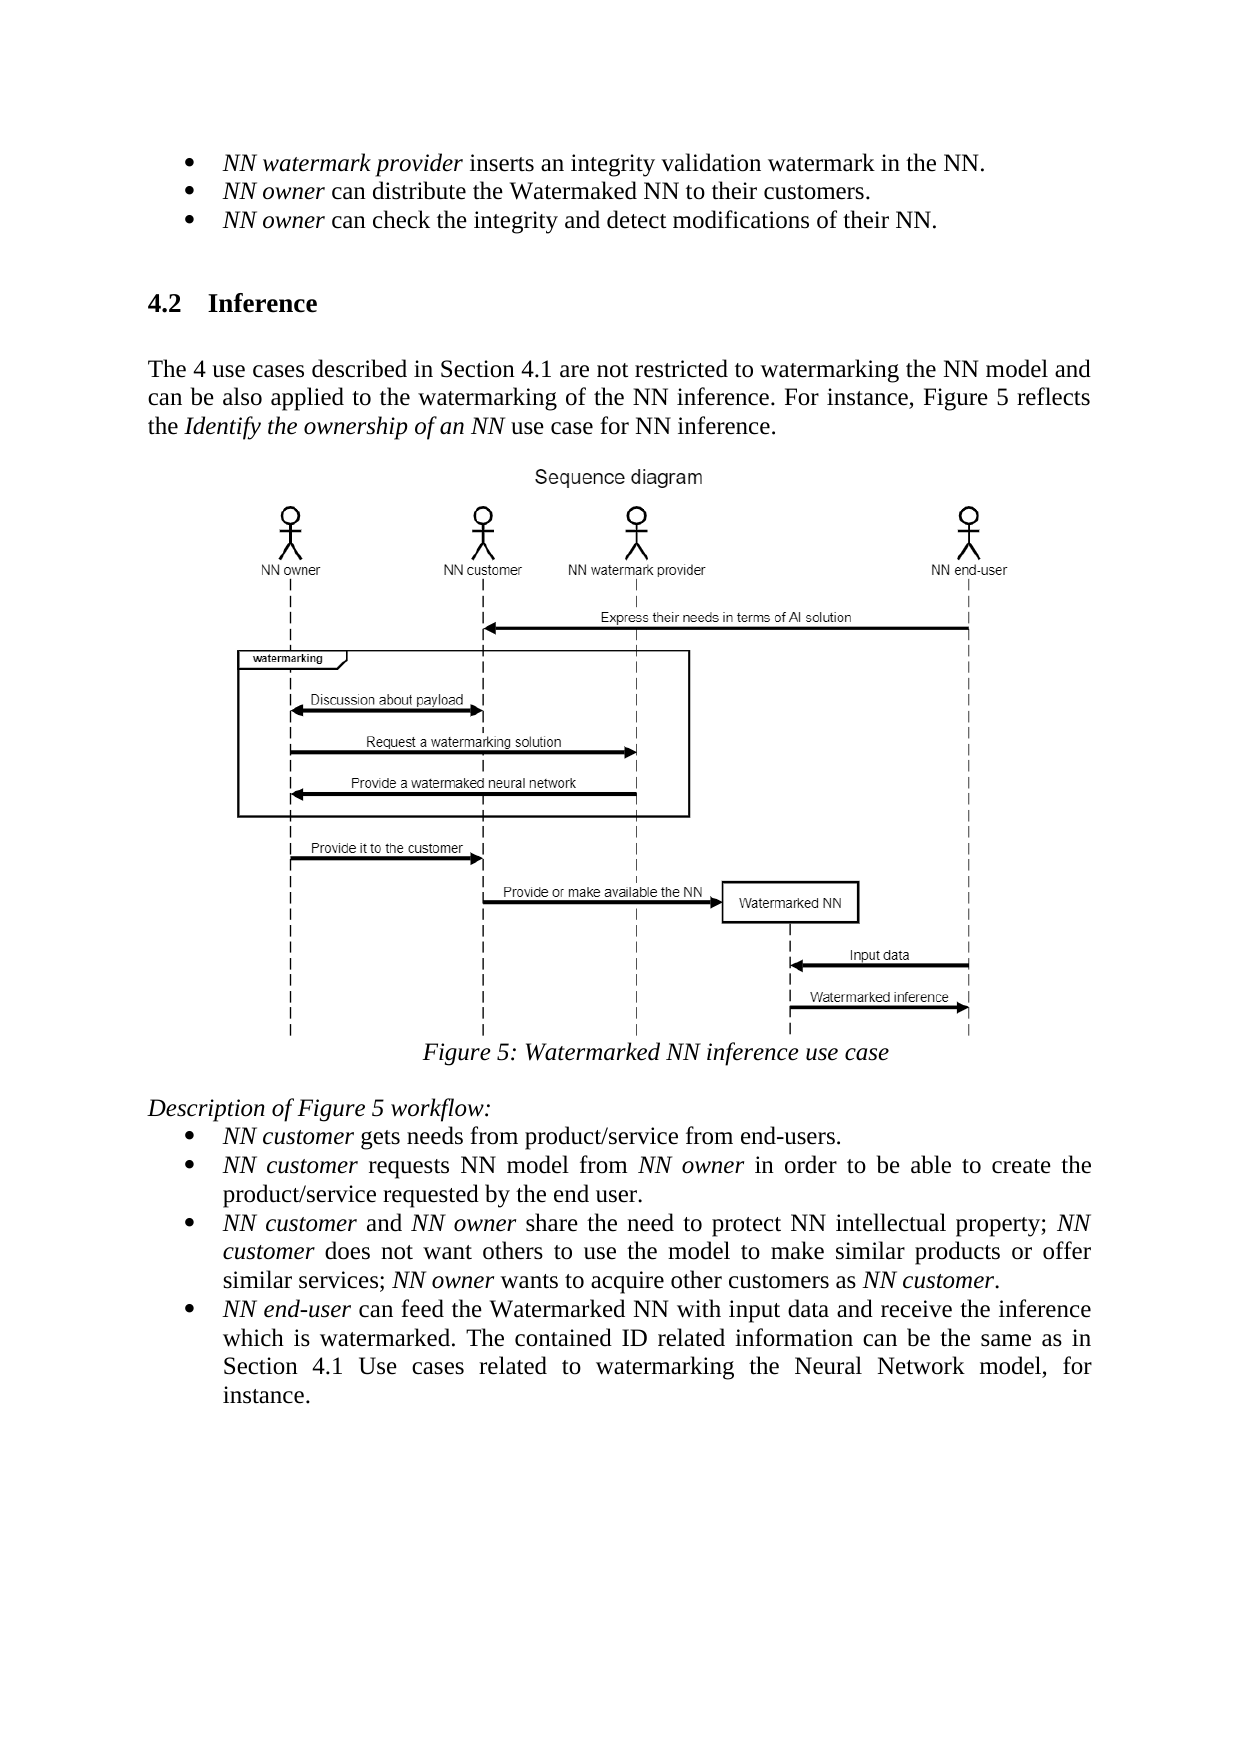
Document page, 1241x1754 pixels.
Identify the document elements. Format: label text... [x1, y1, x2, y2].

list NN end-user can feed the Watermarked NN with input data and receive the inference which is watermarked. The contained ID related information can be the same as in Section 4.1 Use cases related to watermarking the Neural Network model, for instance. [185, 1294, 1093, 1409]
subtitle Inference [148, 288, 1093, 319]
picture [230, 468, 1010, 1038]
list NN customer gets needs from product/service from end-users. [185, 1121, 1093, 1150]
text The 4 use cases described in Section 4.1 are not restricted to watermarking the NN model and can be also applied to the watermarking of the NN inference. For instance, Figure 5 reflects the Identify the ownership of an NN use case for NN inference. [148, 354, 1093, 440]
text Description of Figure 5 workflow: [148, 1093, 1093, 1121]
list NN owner can check the integrity and detect modifications of their NN. [185, 205, 1093, 234]
list NN customer requests NN model from NN owner in order to be able to create the product/service requested by the end user. [185, 1150, 1093, 1208]
list NN watermark provider inserts an integrity validation watermark in the NN. [185, 148, 1093, 176]
text Figure 5: Watermarked NN inference use case [221, 1037, 1093, 1066]
list NN customer and NN owner share the need to protect NN intellectual property; NN customer does not want others to use the model to make similar products or offer similar services; NN owner wants to acquire other customers as NN customer. [185, 1208, 1093, 1294]
list NN owner can distribute the Watermaked NN to their customers. [185, 176, 1093, 205]
